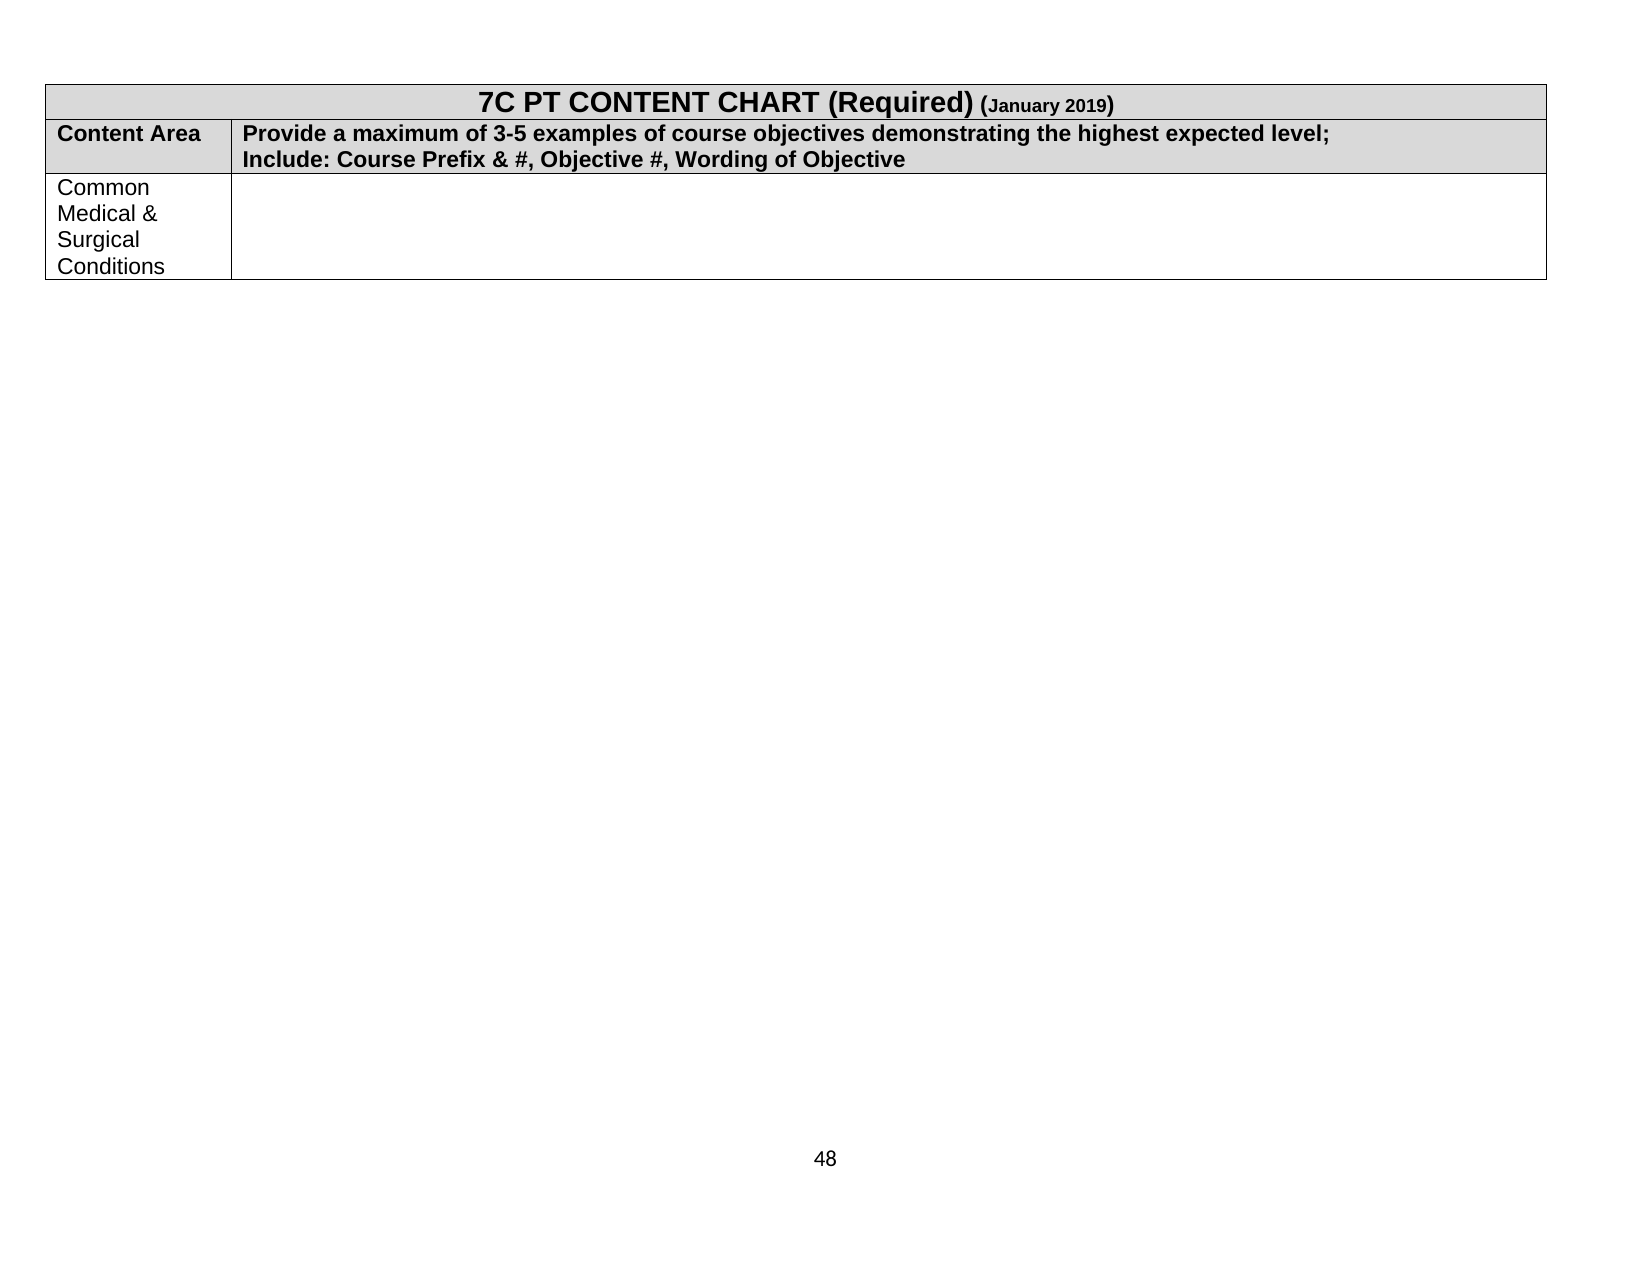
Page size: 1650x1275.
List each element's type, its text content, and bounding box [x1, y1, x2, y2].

table_cell [232, 174, 1546, 279]
table_cell Common Medical & Surgical Conditions [46, 174, 231, 279]
table_cell Content Area [46, 120, 231, 173]
table_header 7C PT CONTENT CHART (Required) (January 2019) [46, 85, 1546, 119]
table_cell Provide a maximum of 3-5 examples of course objectives demonstrating the highest expected level; Include: Course Prefix & #, Objective #, Wording of Objective [232, 120, 1546, 173]
